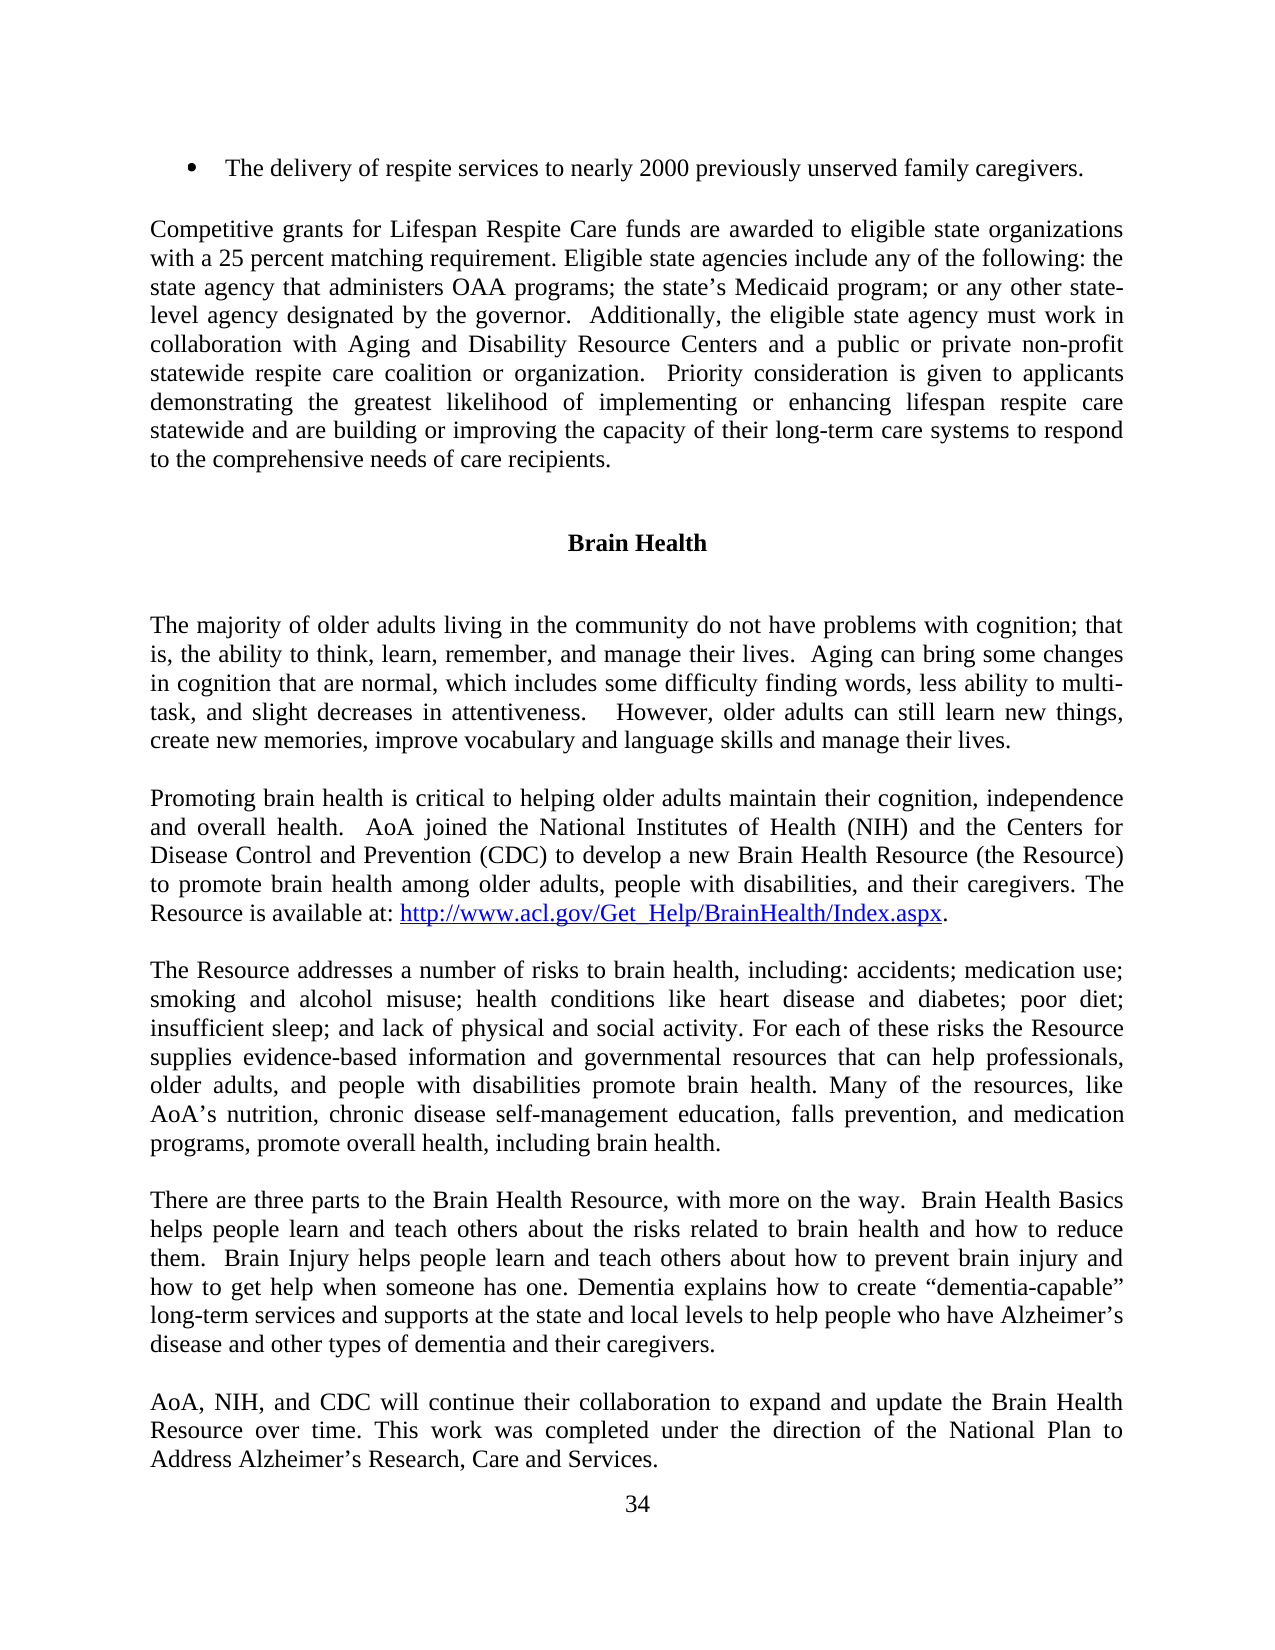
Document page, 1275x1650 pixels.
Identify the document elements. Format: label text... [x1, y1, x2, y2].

text The majority of older adults living in the community do not have problems with cognition; that is, the ability to think, learn, remember, and manage their lives. Aging can bring some changes in cognition that are normal, which includes some difficulty finding words, less ability to multi-task, and slight decreases in attentiveness. However, older adults can still learn new things, create new memories, improve vocabulary and language skills and manage their lives. [150, 571, 1125, 754]
text AoA, NIH, and CDC will continue their collaboration to expand and update the Brain Health Resource over time. This work was completed under the direction of the National Plan to Address Alzheimer’s Research, Care and Services. [150, 1346, 1125, 1473]
subtitle Brain Health [150, 528, 1125, 557]
list The delivery of respite services to nearly 2000 previously unserved family caregivers. [188, 153, 1125, 182]
text Promoting brain health is critical to helping older adults maintain their cognition, independence and overall health. AoA joined the National Institutes of Health (NIH) and the Centers for Disease Control and Prevention (CDC) to develop a new Brain Health Resource (the Resource) to promote brain health among older adults, people with disabilities, and their caregivers. The Resource is available at: http://www.acl.gov/Get_Help/BrainHealth/Index.aspx. [150, 783, 1125, 927]
text The Resource addresses a number of risks to brain health, including: accidents; medication use; smoking and alcohol misuse; health conditions like heart disease and diabetes; poor diet; insufficient sleep; and lack of physical and social activity. For each of these risks the Resource supplies evidence-based information and governmental resources that can help professionals, older adults, and people with disabilities promote brain health. Many of the resources, like AoA’s nutrition, chronic disease self-management education, falls prevention, and medication programs, promote overall health, including brain health. [150, 956, 1125, 1157]
text There are three parts to the Brain Health Resource, with more on the way. Brain Health Basics helps people learn and teach others about the risks related to brain health and how to reduce them. Brain Injury helps people learn and teach others about how to prevent brain injury and how to get help when someone has one. Dementia explains how to create “dementia-capable” long-term services and supports at the state and local levels to help people who have Alzheimer’s disease and other types of dementia and their caregivers. [150, 1186, 1125, 1346]
text Competitive grants for Lifespan Respite Care funds are awarded to eligible state organizations with a 25 percent matching requirement. Eligible state agencies include any of the following: the state agency that administers OAA programs; the state’s Medicaid program; or any other state-level agency designated by the governor. Additionally, the eligible state agency must work in collaboration with Aging and Disability Resource Centers and a public or private non-profit statewide respite care coalition or organization. Priority consideration is given to applicants demonstrating the greatest likelihood of implementing or enhancing lifespan respite care statewide and are building or improving the capacity of their long-term care systems to respond to the comprehensive needs of care recipients. [150, 214, 1125, 473]
